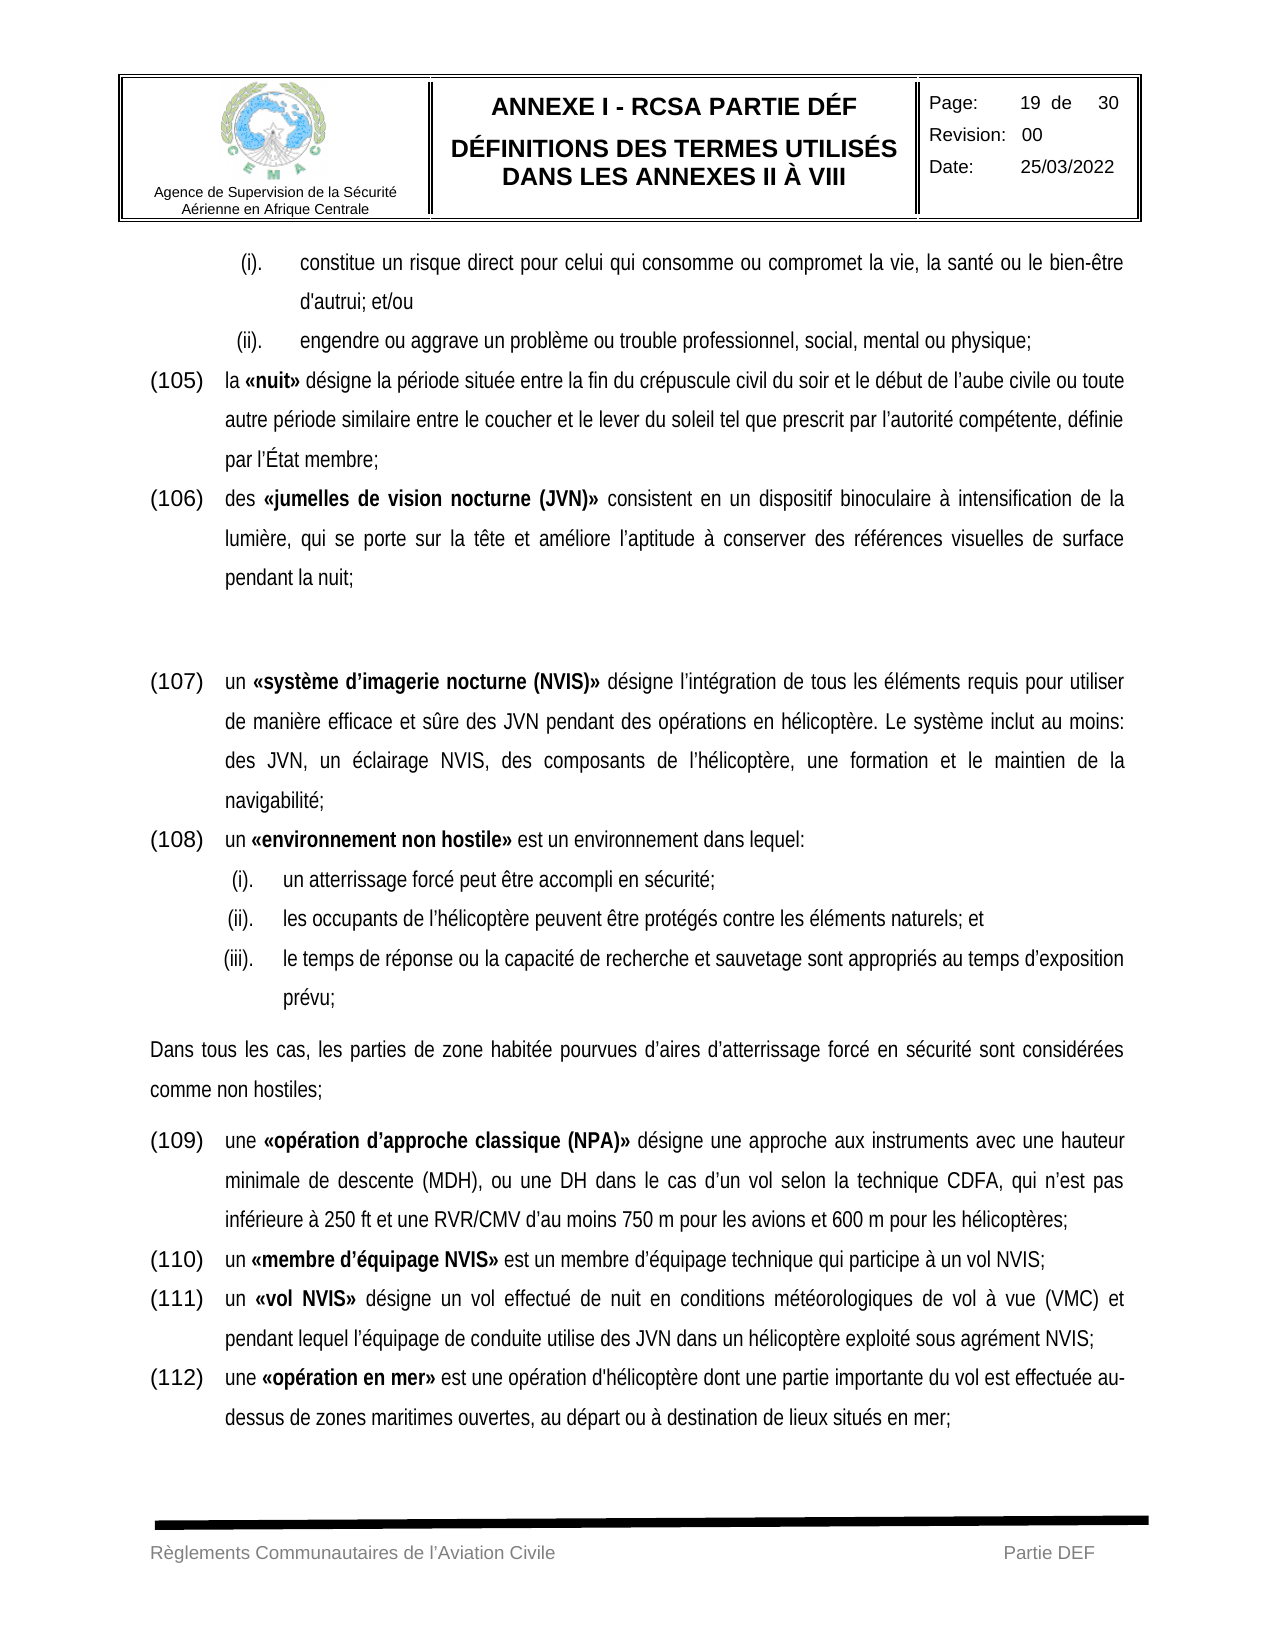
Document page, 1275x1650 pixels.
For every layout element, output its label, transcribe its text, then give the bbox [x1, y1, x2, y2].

list un atterrissage forcé peut être accompli en sécurité; [253, 866, 1125, 892]
list un «environnement non hostile» est un environnement dans lequel: [150, 826, 1125, 852]
picture [218, 78, 330, 184]
list une «opération d’approche classique (NPA)» désigne une approche aux instruments avec une hauteur minimale de descente (MDH), ou une DH dans le cas d’un vol selon la technique CDFA, qui n’est pas inférieure à 250 ft et une RVR/CMV d’au moins 750 m pour les avions et 600 m pour les hélicoptères; [150, 1127, 1125, 1233]
list un «vol NVIS» désigne un vol effectué de nuit en conditions météorologiques de vol à vue (VMC) et pendant lequel l’équipage de conduite utilise des JVN dans un hélicoptère exploité sous agrément NVIS; [150, 1285, 1125, 1351]
list engendre ou aggrave un problème ou trouble professionnel, social, mental ou physique; [262, 327, 1125, 354]
list des «jumelles de vision nocturne (JVN)» consistent en un dispositif binoculaire à intensification de la lumière, qui se porte sur la tête et améliore l’aptitude à conserver des références visuelles de surface pendant la nuit; [150, 485, 1125, 591]
list le temps de réponse ou la capacité de recherche et sauvetage sont appropriés au temps d’exposition prévu; [253, 944, 1125, 1010]
list constitue un risque direct pour celui qui consomme ou compromet la vie, la santé ou le bien-être d'autrui; et/ou [262, 248, 1125, 314]
list un «membre d’équipage NVIS» est un membre d’équipage technique qui participe à un vol NVIS; [150, 1246, 1125, 1272]
list un «système d’imagerie nocturne (NVIS)» désigne l’intégration de tous les éléments requis pour utiliser de manière efficace et sûre des JVN pendant des opérations en hélicoptère. Le système inclut au moins: des JVN, un éclairage NVIS, des composants de l’hélicoptère, une formation et le maintien de la navigabilité; [150, 668, 1125, 813]
list les occupants de l’hélicoptère peuvent être protégés contre les éléments naturels; et [253, 905, 1125, 931]
list une «opération en mer» est une opération d'hélicoptère dont une partie importante du vol est effectuée au-dessus de zones maritimes ouvertes, au départ ou à destination de lieux situés en mer; [150, 1364, 1125, 1430]
list la «nuit» désigne la période située entre la fin du crépuscule civil du soir et le début de l’aube civile ou toute autre période similaire entre le coucher et le lever du soleil tel que prescrit par l’autorité compétente, définie par l’État membre; [150, 367, 1125, 472]
text Dans tous les cas, les parties de zone habitée pourvues d’aires d’atterrissage forcé en sécurité sont considérées comme non hostiles; [150, 1036, 1125, 1102]
